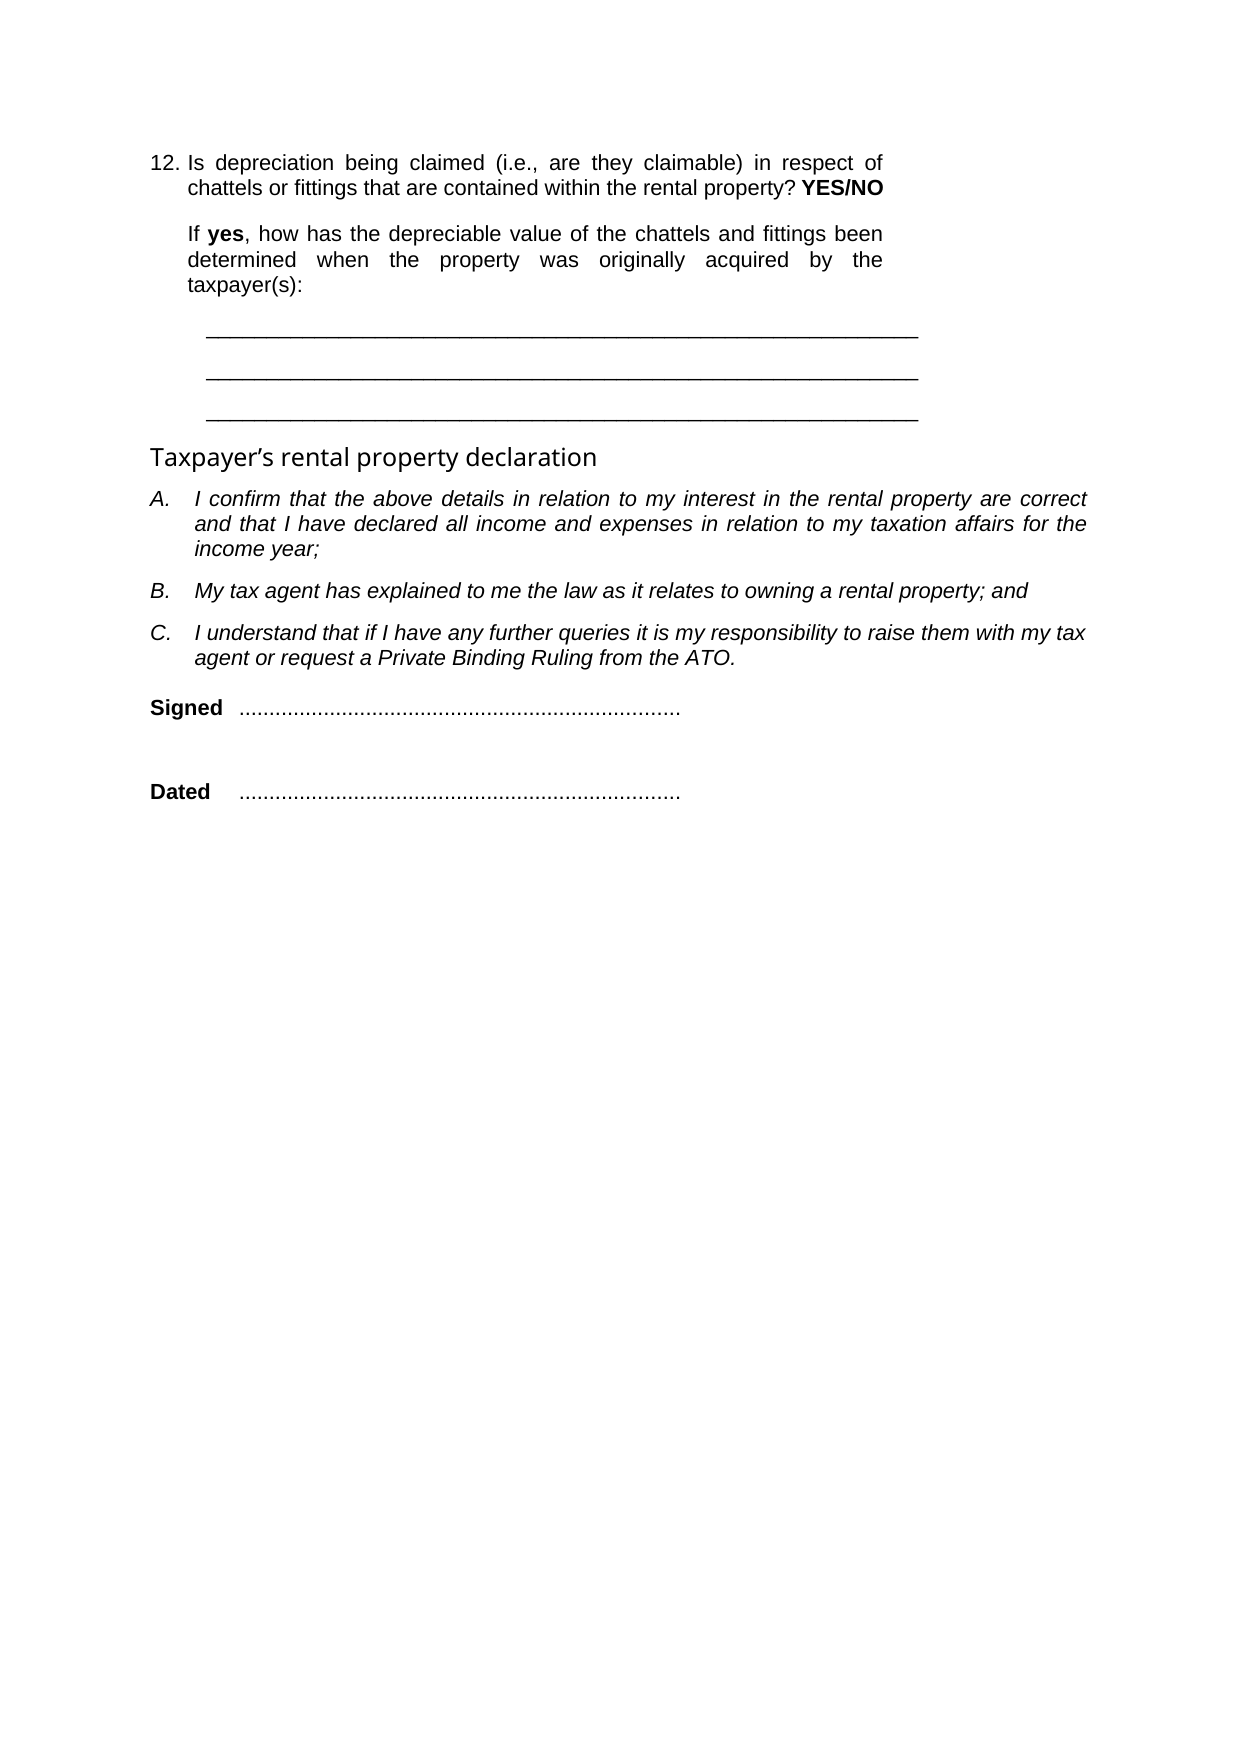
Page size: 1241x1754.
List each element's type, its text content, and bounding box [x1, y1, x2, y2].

text Dated [150, 779, 1090, 804]
text A. I confirm that the above details in relation to my interest in the rental property are correct and that I have declared all income and expenses in relation to my taxation affairs for the income year; [150, 486, 1090, 561]
subtitle Taxpayer’s rental property declaration [150, 439, 1090, 473]
text B. My tax agent has explained to me the law as it relates to owning a rental property; and [150, 578, 1090, 603]
text If yes, how has the depreciable value of the chattels and fittings been determined when the property was originally acquired by the taxpayer(s): [187, 221, 884, 297]
text Signed [150, 695, 1090, 721]
text C. I understand that if I have any further queries it is my responsibility to raise them with my tax agent or request a Private Binding Ruling from the ATO. [150, 620, 1090, 670]
list Is depreciation being claimed (i.e., are they claimable) in respect of chattels or fittings that are contained within the rental property? YES/NO [150, 150, 884, 200]
